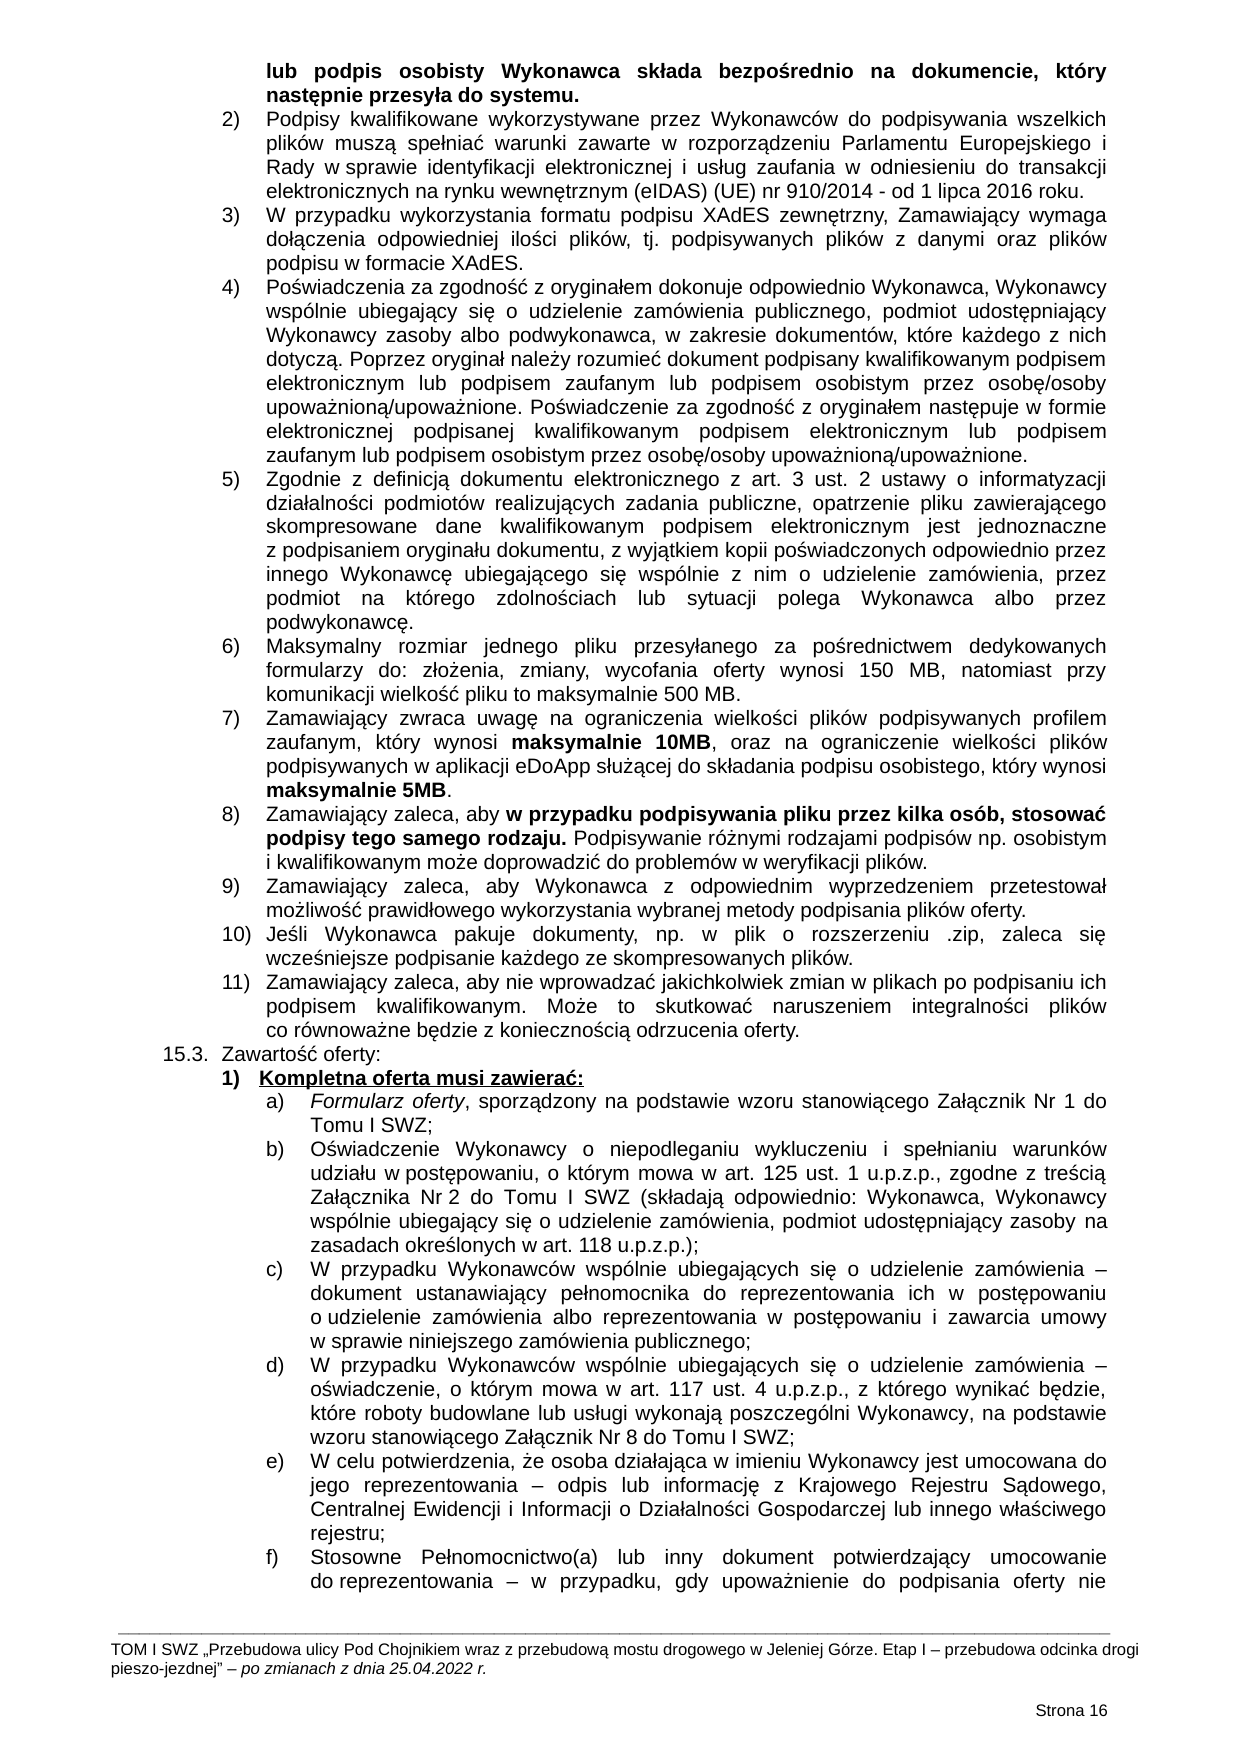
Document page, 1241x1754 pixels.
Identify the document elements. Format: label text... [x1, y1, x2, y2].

list Jeśli Wykonawca pakuje dokumenty, np. w plik o rozszerzeniu .zip, zaleca się wcześniejsze podpisanie każdego ze skompresowanych plików. [222, 922, 1107, 969]
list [266, 1544, 1107, 1592]
list Zgodnie z definicją dokumentu elektronicznego z art. 3 ust. 2 ustawy o informatyzacji działalności podmiotów realizujących zadania publiczne, opatrzenie pliku zawierającego skompresowane dane kwalifikowanym podpisem elektronicznym jest jednoznaczne z podpisaniem oryginału dokumentu, z wyjątkiem kopii poświadczonych odpowiednio przez innego Wykonawcę ubiegającego się wspólnie z nim o udzielenie zamówienia, przez podmiot na którego zdolnościach lub sytuacji polega Wykonawca albo przez podwykonawcę. [222, 466, 1107, 634]
list Zamawiający zaleca, aby w przypadku podpisywania pliku przez kilka osób, stosować podpisy tego samego rodzaju. Podpisywanie różnymi rodzajami podpisów np. osobistym i kwalifikowanym może doprowadzić do problemów w weryfikacji plików. [222, 802, 1107, 874]
list W przypadku wykorzystania formatu podpisu XAdES zewnętrzny, Zamawiający wymaga dołączenia odpowiedniej ilości plików, tj. podpisywanych plików z danymi oraz plików podpisu w formacie XAdES. [222, 203, 1107, 275]
list W celu potwierdzenia, że osoba działająca w imieniu Wykonawcy jest umocowana do jego reprezentowania – odpis lub informację z Krajowego Rejestru Sądowego, Centralnej Ewidencji i Informacji o Działalności Gospodarczej lub innego właściwego rejestru; [266, 1449, 1107, 1544]
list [222, 59, 1107, 107]
list W przypadku Wykonawców wspólnie ubiegających się o udzielenie zamówienia – dokument ustanawiający pełnomocnika do reprezentowania ich w postępowaniu o udzielenie zamówienia albo reprezentowania w postępowaniu i zawarcia umowy w sprawie niniejszego zamówienia publicznego; [266, 1257, 1107, 1353]
list Oświadczenie Wykonawcy o niepodleganiu wykluczeniu i spełnianiu warunków udziału w postępowaniu, o którym mowa w art. 125 ust. 1 u.p.z.p., zgodne z treścią Załącznika Nr 2 do Tomu I SWZ (składają odpowiednio: Wykonawca, Wykonawcy wspólnie ubiegający się o udzielenie zamówienia, podmiot udostępniający zasoby na zasadach określonych w art. 118 u.p.z.p.); [266, 1137, 1107, 1257]
list W przypadku Wykonawców wspólnie ubiegających się o udzielenie zamówienia – oświadczenie, o którym mowa w art. 117 ust. 4 u.p.z.p., z którego wynikać będzie, które roboty budowlane lub usługi wykonają poszczególni Wykonawcy, na podstawie wzoru stanowiącego Załącznik Nr 8 do Tomu I SWZ; [266, 1353, 1107, 1449]
list Podpisy kwalifikowane wykorzystywane przez Wykonawców do podpisywania wszelkich plików muszą spełniać warunki zawarte w rozporządzeniu Parlamentu Europejskiego i Rady w sprawie identyfikacji elektronicznej i usług zaufania w odniesieniu do transakcji elektronicznych na rynku wewnętrznym (eIDAS) (UE) nr 910/2014 - od 1 lipca 2016 roku. [222, 107, 1107, 203]
list Zawartość oferty: [162, 1041, 1107, 1065]
list Formularz oferty, sporządzony na podstawie wzoru stanowiącego Załącznik Nr 1 do Tomu I SWZ; [266, 1089, 1107, 1137]
list Kompletna oferta musi zawierać: [221, 1065, 1107, 1089]
list Zamawiający zaleca, aby Wykonawca z odpowiednim wyprzedzeniem przetestował możliwość prawidłowego wykorzystania wybranej metody podpisania plików oferty. [222, 874, 1107, 922]
list Zamawiający zwraca uwagę na ograniczenia wielkości plików podpisywanych profilem zaufanym, który wynosi maksymalnie 10MB, oraz na ograniczenie wielkości plików podpisywanych w aplikacji eDoApp służącej do składania podpisu osobistego, który wynosi maksymalnie 5MB. [222, 706, 1107, 802]
list Maksymalny rozmiar jednego pliku przesyłanego za pośrednictwem dedykowanych formularzy do: złożenia, zmiany, wycofania oferty wynosi 150 MB, natomiast przy komunikacji wielkość pliku to maksymalnie 500 MB. [222, 634, 1107, 706]
list Zamawiający zaleca, aby nie wprowadzać jakichkolwiek zmian w plikach po podpisaniu ich podpisem kwalifikowanym. Może to skutkować naruszeniem integralności plików co równoważne będzie z koniecznością odrzucenia oferty. [222, 969, 1107, 1041]
list Poświadczenia za zgodność z oryginałem dokonuje odpowiednio Wykonawca, Wykonawcy wspólnie ubiegający się o udzielenie zamówienia publicznego, podmiot udostępniający Wykonawcy zasoby albo podwykonawca, w zakresie dokumentów, które każdego z nich dotyczą. Poprzez oryginał należy rozumieć dokument podpisany kwalifikowanym podpisem elektronicznym lub podpisem zaufanym lub podpisem osobistym przez osobę/osoby upoważnioną/upoważnione. Poświadczenie za zgodność z oryginałem następuje w formie elektronicznej podpisanej kwalifikowanym podpisem elektronicznym lub podpisem zaufanym lub podpisem osobistym przez osobę/osoby upoważnioną/upoważnione. [222, 275, 1107, 466]
